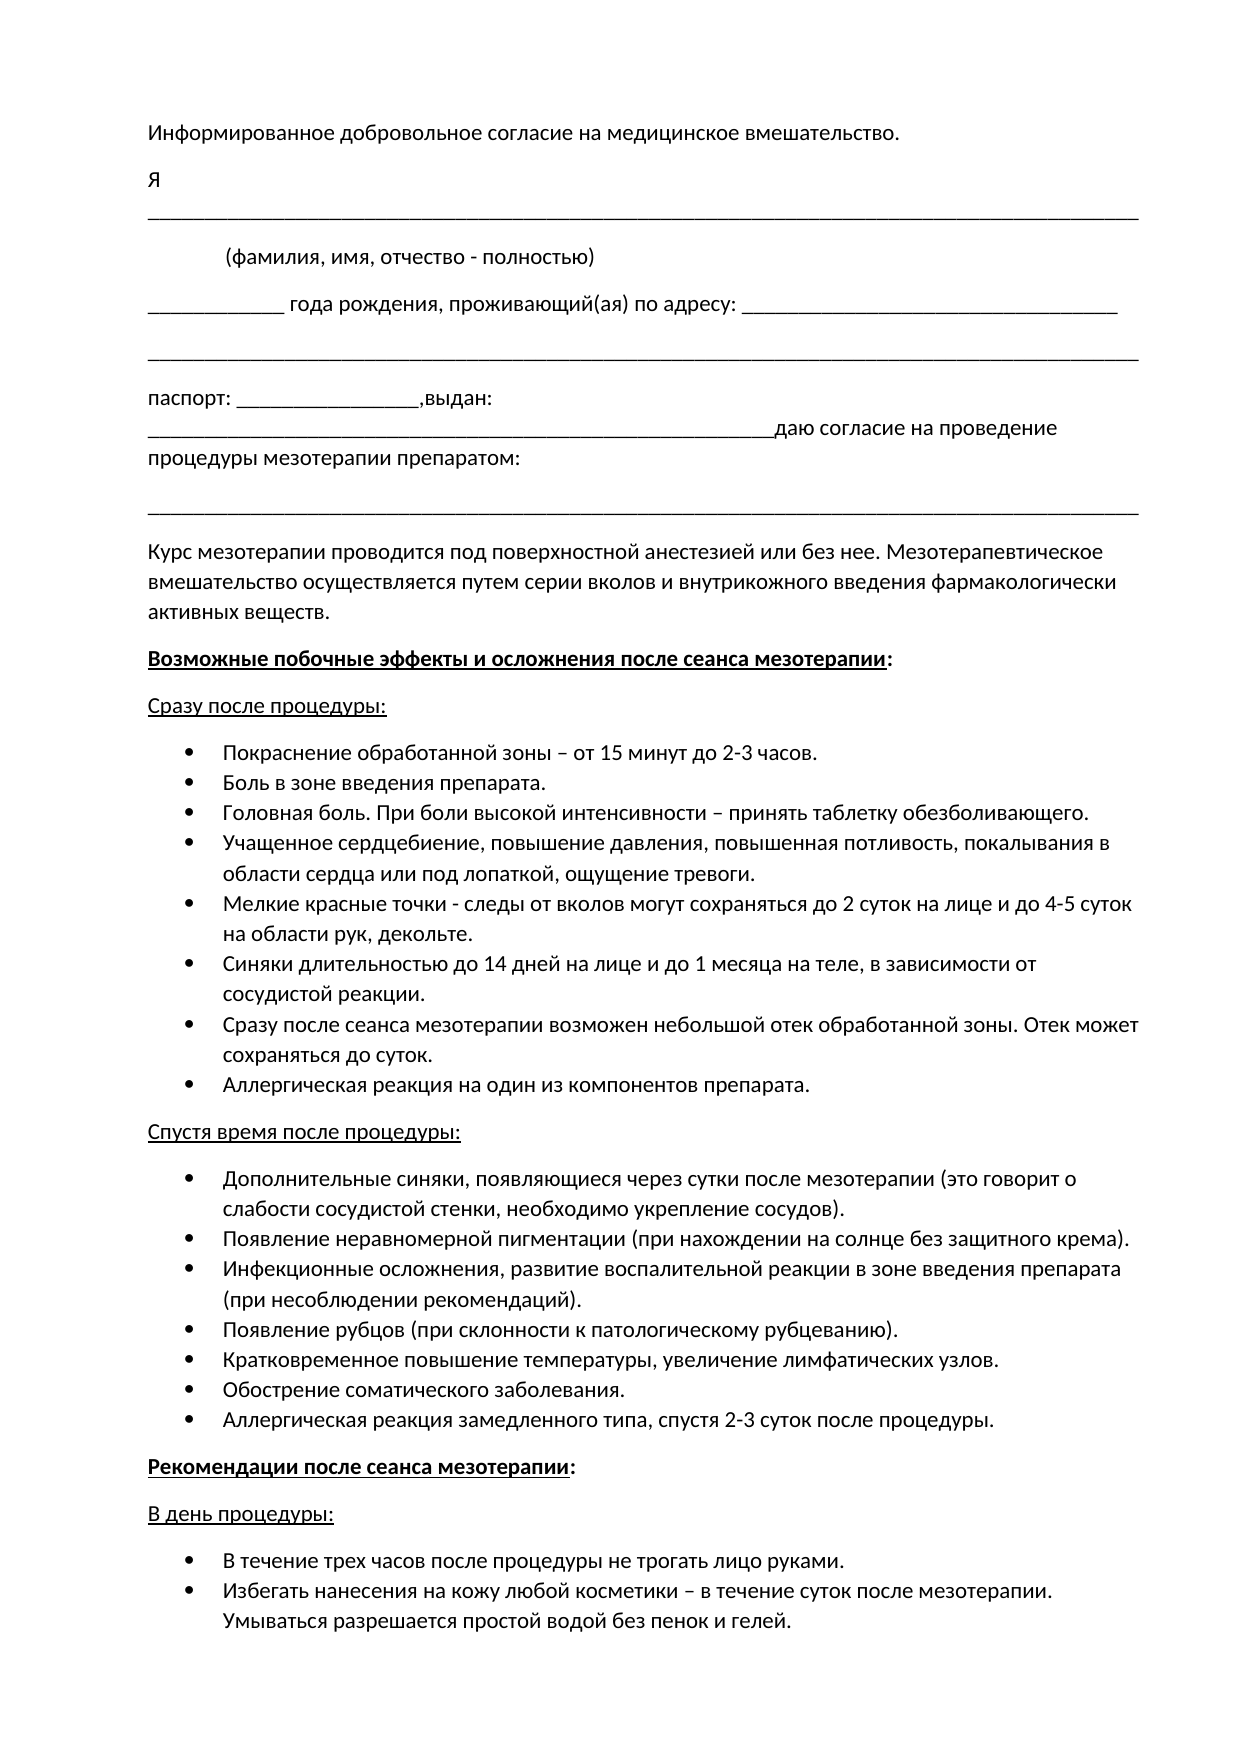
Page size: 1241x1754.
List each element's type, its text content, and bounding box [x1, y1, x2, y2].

list Обострение соматического заболевания. [185, 1375, 1152, 1403]
text Рекомендации после сеанса мезотерапии: [148, 1452, 1152, 1481]
text (фамилия, имя, отчество - полностью) [148, 242, 1152, 270]
text _______________________________________________________________________________________ [148, 336, 1152, 364]
list Кратковременное повышение температуры, увеличение лимфатических узлов. [185, 1345, 1152, 1373]
list Появление рубцов (при склонности к патологическому рубцеванию). [185, 1315, 1152, 1343]
list Синяки длительностью до 14 дней на лице и до 1 месяца на теле, в зависимости от сосудистой реакции. [185, 949, 1152, 1008]
list Избегать нанесения на кожу любой косметики – в течение суток после мезотерапии. Умываться разрешается простой водой без пенок и гелей. [185, 1576, 1152, 1635]
list В течение трех часов после процедуры не трогать лицо руками. [185, 1546, 1152, 1574]
list Мелкие красные точки - следы от вколов могут сохраняться до 2 суток на лице и до 4-5 суток на области рук, декольте. [185, 889, 1152, 947]
text ____________ года рождения, проживающий(ая) по адресу: _________________________________ [148, 289, 1152, 317]
list Аллергическая реакция на один из компонентов препарата. [185, 1070, 1152, 1098]
list Покраснение обработанной зоны – от 15 минут до 2-3 часов. [185, 738, 1152, 766]
list Сразу после сеанса мезотерапии возможен небольшой отек обработанной зоны. Отек может сохраняться до суток. [185, 1010, 1152, 1068]
list Головная боль. При боли высокой интенсивности – принять таблетку обезболивающего. [185, 798, 1152, 826]
list Аллергическая реакция замедленного типа, спустя 2-3 суток после процедуры. [185, 1406, 1152, 1434]
list Учащенное сердцебиение, повышение давления, повышенная потливость, покалывания в области сердца или под лопаткой, ощущение тревоги. [185, 828, 1152, 887]
list Боль в зоне введения препарата. [185, 768, 1152, 796]
text _______________________________________________________________________________________ [148, 490, 1152, 518]
list Инфекционные осложнения, развитие воспалительной реакции в зоне введения препарата (при несоблюдении рекомендаций). [185, 1254, 1152, 1313]
list Дополнительные синяки, появляющиеся через сутки после мезотерапии (это говорит о слабости сосудистой стенки, необходимо укрепление сосудов). [185, 1164, 1152, 1222]
text Сразу после процедуры: [148, 691, 1152, 719]
text В день процедуры: [148, 1499, 1152, 1527]
text паспорт: ________________,выдан: _______________________________________________________даю согласие на проведение процедуры мезотерапии препаратом: [148, 383, 1152, 471]
text Спустя время после процедуры: [148, 1117, 1152, 1145]
text Возможные побочные эффекты и осложнения после сеанса мезотерапии: [148, 644, 1152, 672]
text Я _______________________________________________________________________________________ [148, 165, 1152, 223]
text Информированное добровольное согласие на медицинское вмешательство. [148, 118, 1152, 146]
text Курс мезотерапии проводится под поверхностной анестезией или без нее. Мезотерапевтическое вмешательство осуществляется путем серии вколов и внутрикожного введения фармакологически активных веществ. [148, 537, 1152, 625]
list Появление неравномерной пигментации (при нахождении на солнце без защитного крема). [185, 1224, 1152, 1252]
